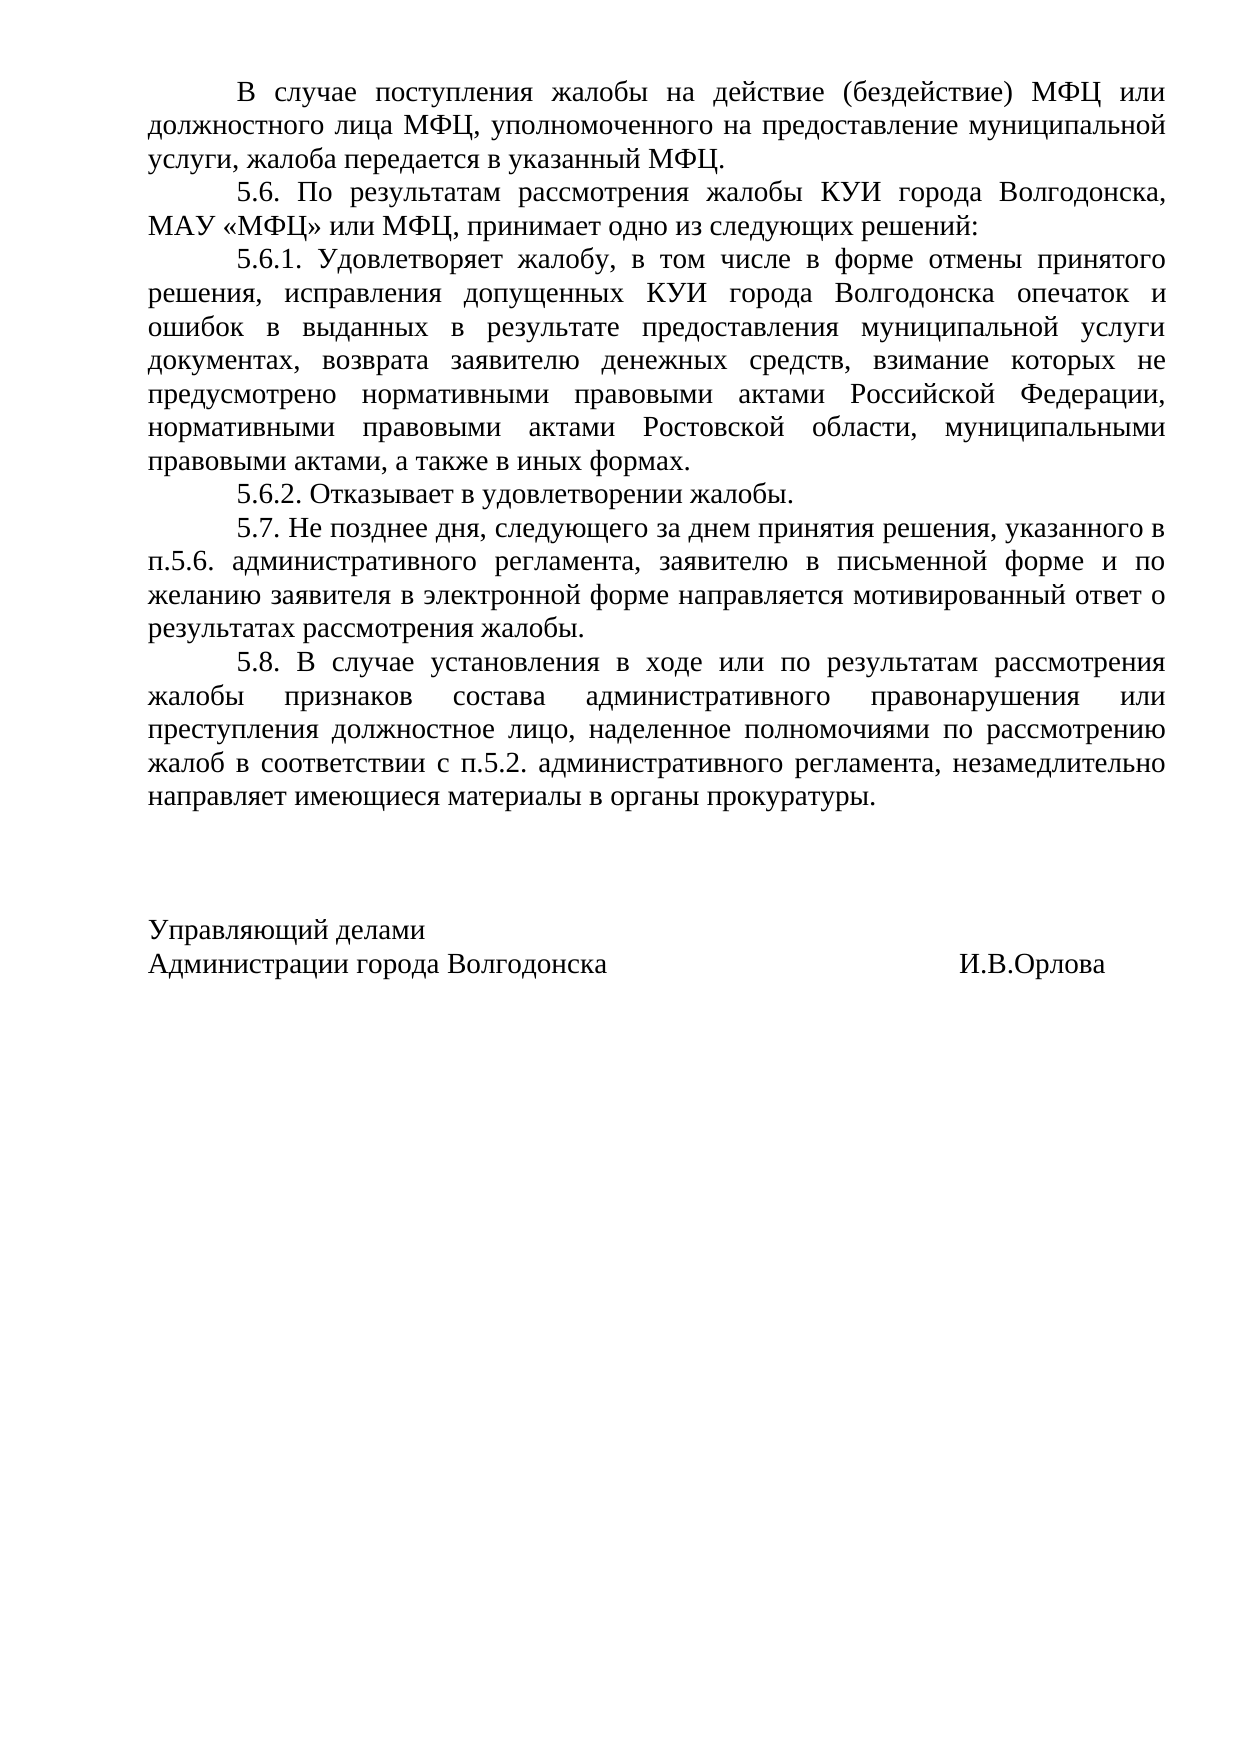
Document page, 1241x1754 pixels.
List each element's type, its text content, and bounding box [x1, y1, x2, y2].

text Администрации города Волгодонска И.В.Орлова [148, 946, 1182, 979]
text 5.7. Не позднее дня, следующего за днем принятия решения, указанного в п.5.6. административного регламента, заявителю в письменной форме и по желанию заявителя в электронной форме направляется мотивированный ответ о результатах рассмотрения жалобы. [148, 510, 1167, 644]
text 5.6.1. Удовлетворяет жалобу, в том числе в форме отмены принятого решения, исправления допущенных КУИ города Волгодонска опечаток и ошибок в выданных в результате предоставления муниципальной услуги документах, возврата заявителю денежных средств, взимание которых не предусмотрено нормативными правовыми актами Российской Федерации, нормативными правовыми актами Ростовской области, муниципальными правовыми актами, а также в иных формах. [148, 242, 1167, 476]
text 5.6. По результатам рассмотрения жалобы КУИ города Волгодонска, МАУ «МФЦ» или МФЦ, принимает одно из следующих решений: [148, 174, 1167, 242]
text Управляющий делами [148, 912, 1182, 946]
text В случае поступления жалобы на действие (бездействие) МФЦ или должностного лица МФЦ, уполномоченного на предоставление муниципальной услуги, жалоба передается в указанный МФЦ. [148, 74, 1167, 174]
text 5.6.2. Отказывает в удовлетворении жалобы. [148, 476, 1167, 510]
text 5.8. В случае установления в ходе или по результатам рассмотрения жалобы признаков состава административного правонарушения или преступления должностное лицо, наделенное полномочиями по рассмотрению жалоб в соответствии с п.5.2. административного регламента, незамедлительно направляет имеющиеся материалы в органы прокуратуры. [148, 644, 1167, 812]
